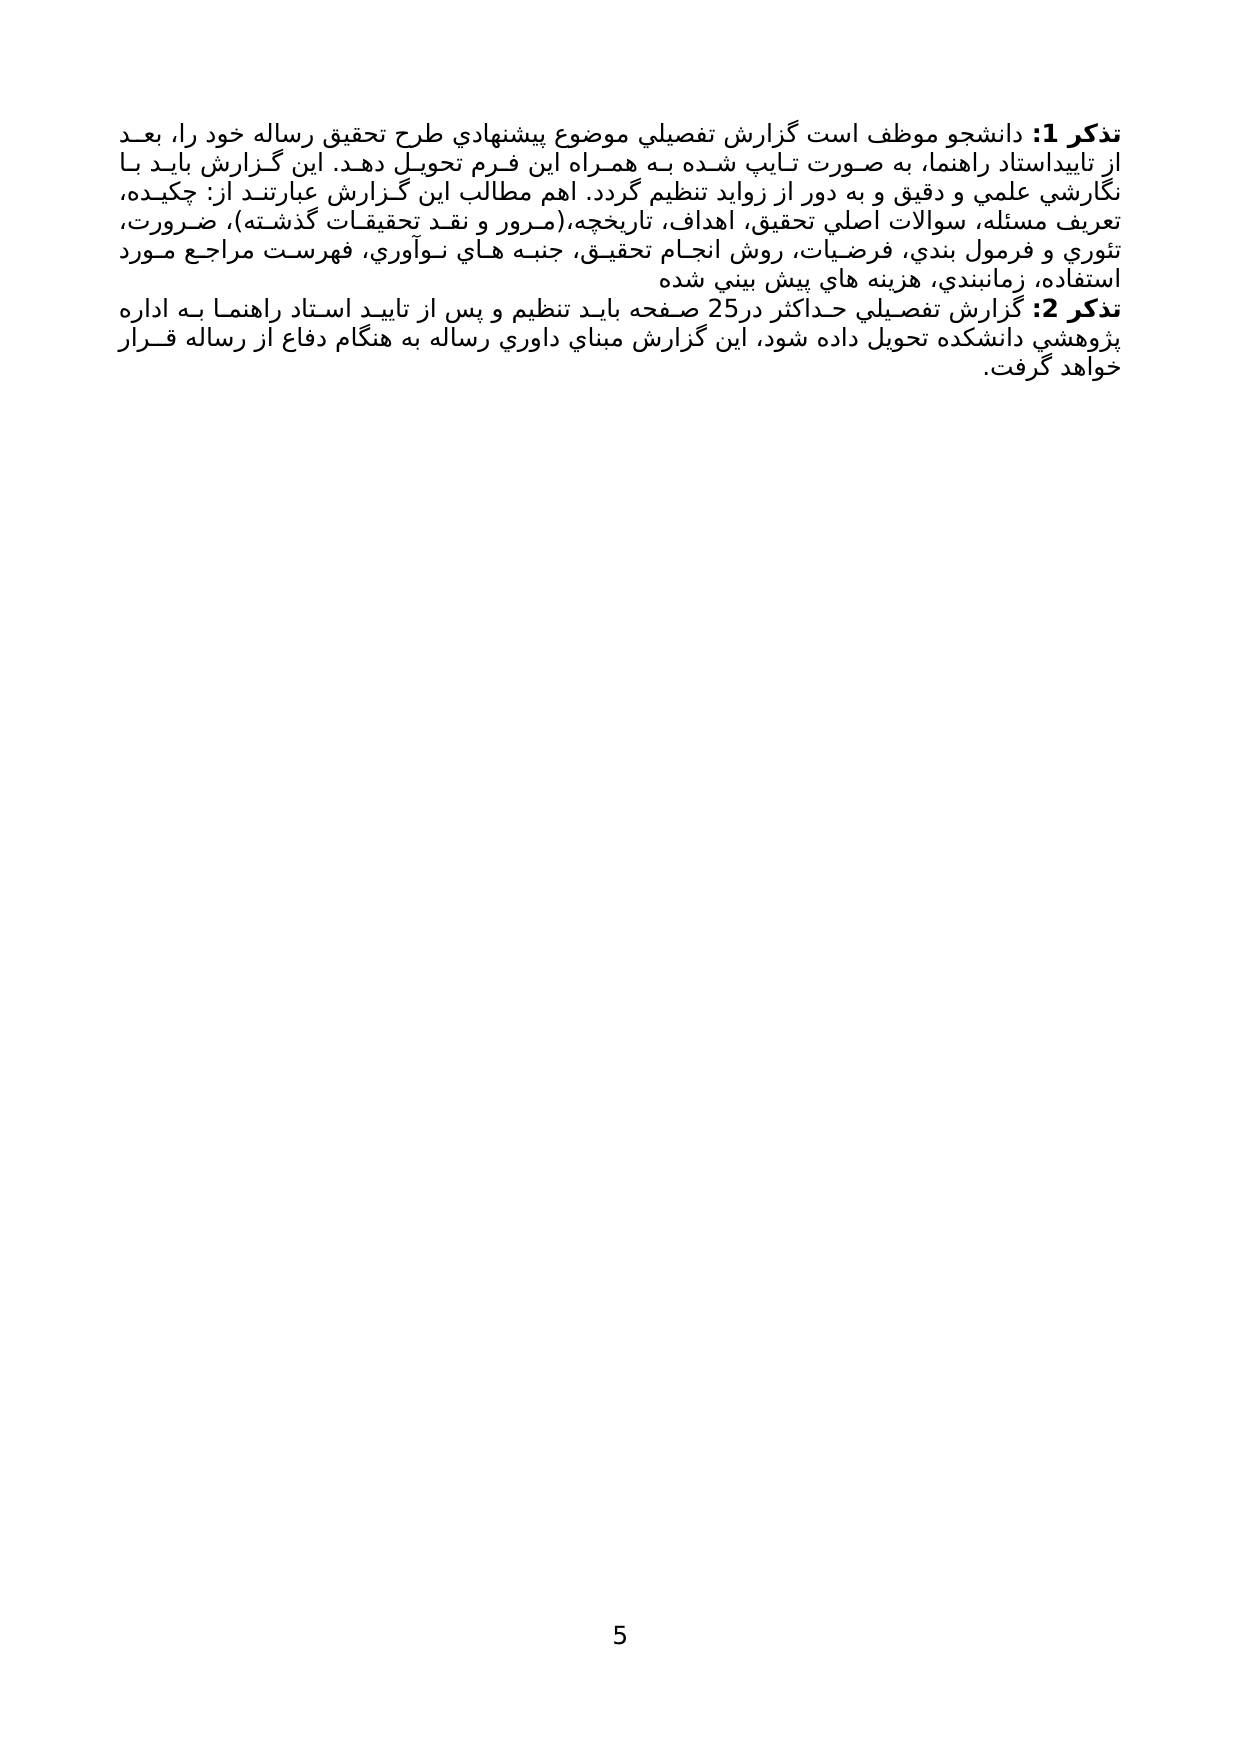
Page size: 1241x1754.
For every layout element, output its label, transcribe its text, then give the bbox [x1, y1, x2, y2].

text تذكر 1: دانشجو موظف است گزارش تفصيلي موضوع پيشنهادي طرح تحقيق رساله خود را، بعد از تاييداستاد راهنما، به صورت تايپ شده به همراه اين فرم تحويل دهد. اين گزارش بايد با نگارشي علمي و دقيق و به دور از زوايد تنظيم گردد. اهم مطالب اين گزارش عبارتند از: چكيده، تعريف مسئله، سوالات اصلي تحقيق، اهداف، تاريخچه،(مرور و نقد تحقيقات گذشته)، ضرورت، تئوري و فرمول بندي، فرضيات، روش انجام تحقيق، جنبه هاي نوآوري، فهرست مراجع مورد استفاده، زمانبندي، هزينه هاي پيش بيني شده [118, 119, 1122, 294]
text تذكر 2: گزارش تفصيلي حداكثر در25 صفحه بايد تنظيم و پس از تاييد استاد راهنما به اداره پژوهشي دانشكده تحويل داده شود، اين گزارش مبناي داوري رساله به هنگام دفاع از رساله قرار خواهد گرفت. [118, 294, 1122, 381]
